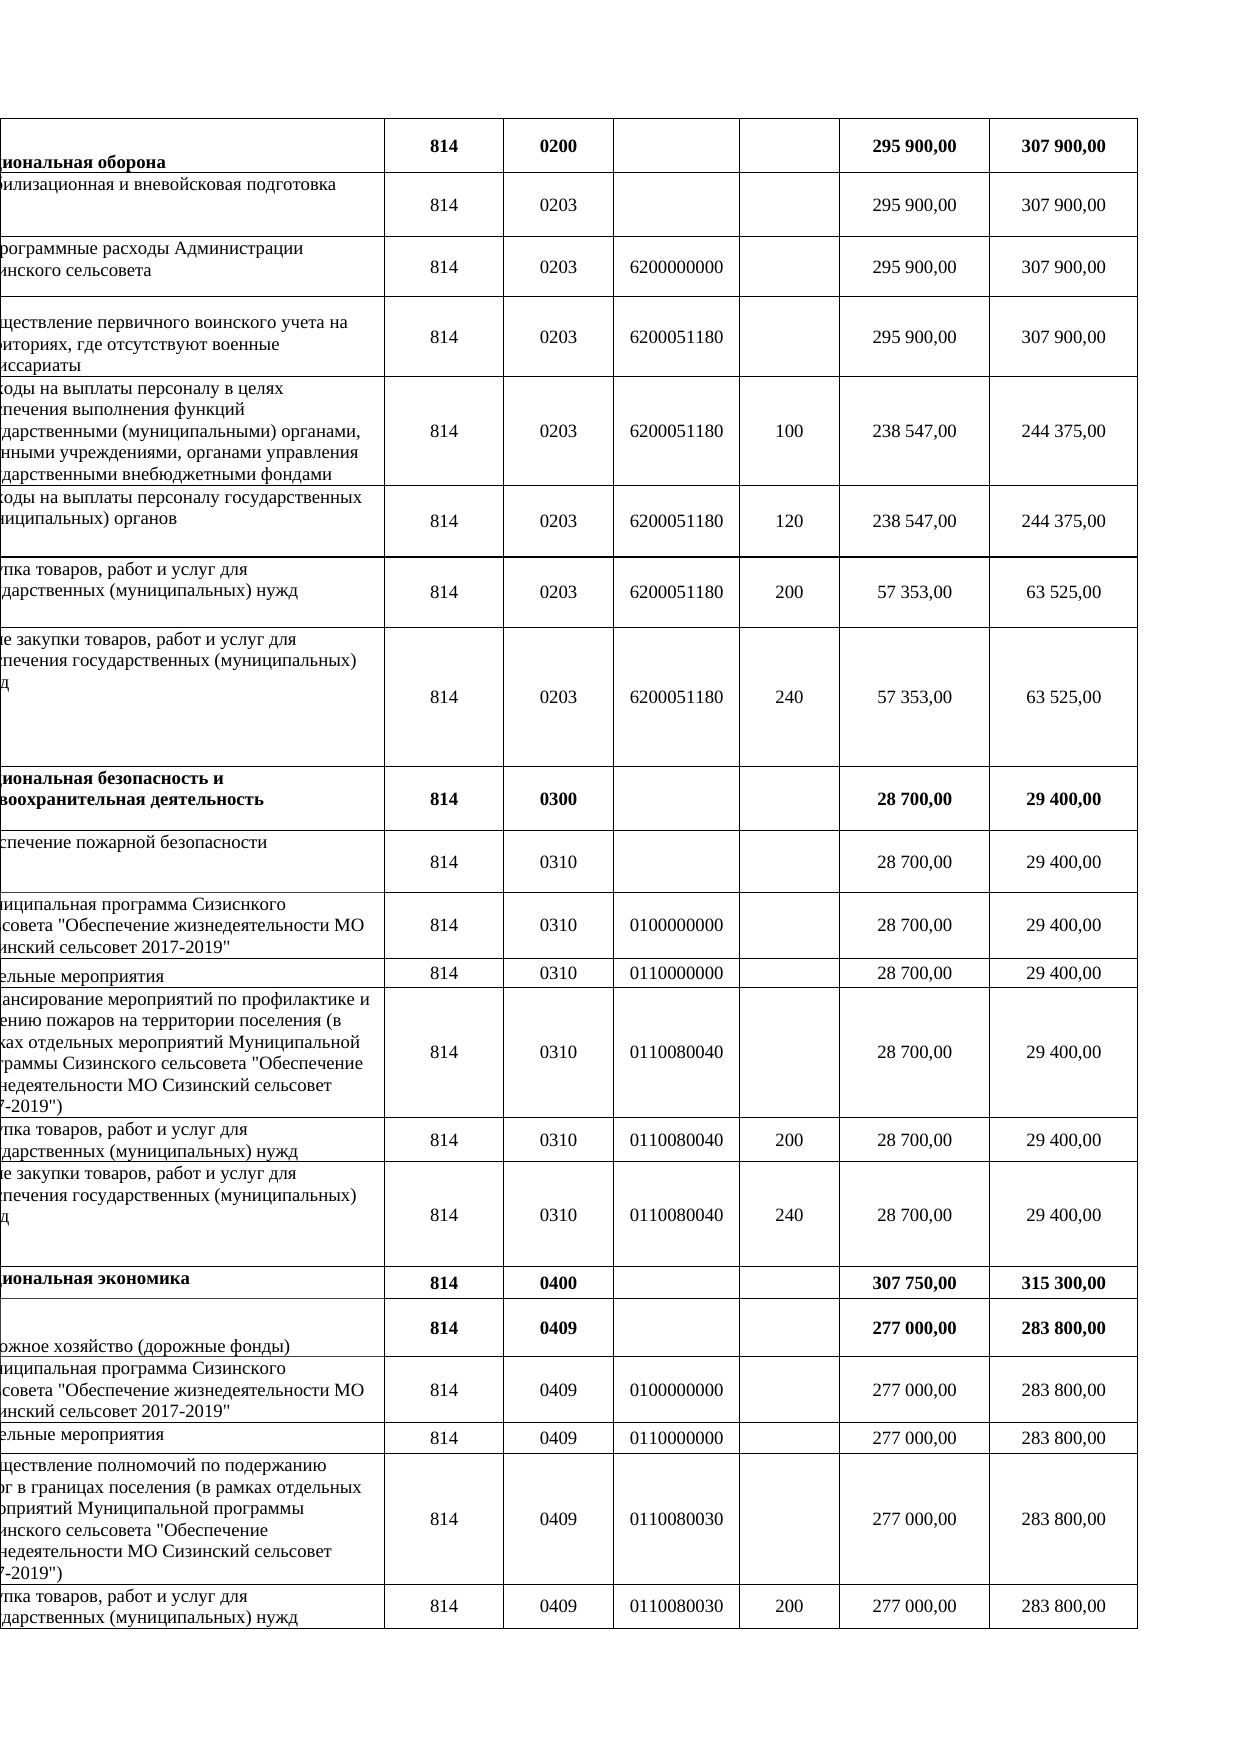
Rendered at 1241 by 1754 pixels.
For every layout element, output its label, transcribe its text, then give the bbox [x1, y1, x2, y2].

table_cell 63 525,00 [990, 558, 1137, 627]
table_cell [614, 119, 739, 172]
table_cell [740, 1267, 839, 1297]
table_cell 277 000,00 [840, 1585, 989, 1628]
table_cell 29 400,00 [990, 893, 1137, 957]
table_cell 6200000000 [614, 237, 739, 296]
table_cell 57 353,00 [840, 558, 989, 627]
table_cell 120 [740, 486, 839, 556]
table_cell 0203 [504, 297, 613, 376]
table_cell Отдельные мероприятия [1, 1423, 384, 1453]
table_cell 6200051180 [614, 628, 739, 766]
table_cell 283 800,00 [990, 1585, 1137, 1628]
table_cell 28 700,00 [840, 767, 989, 830]
table_cell 0310 [504, 1162, 613, 1266]
table_cell 0110080040 [614, 988, 739, 1117]
table_cell Осуществление полномочий по подержанию дорог в границах поселения (в рамках отдельных мероприятий Муниципальной программы Сизинского сельсовета "Обеспечение жизнедеятельности МО Сизинский сельсовет 2017-2019") [1, 1454, 384, 1583]
table_cell 0110000000 [614, 959, 739, 987]
table_cell 0409 [504, 1299, 613, 1356]
table_cell 277 000,00 [840, 1357, 989, 1422]
table_cell 814 [385, 1454, 503, 1583]
table_cell 814 [385, 767, 503, 830]
table_cell 0409 [504, 1454, 613, 1583]
table_cell 0110080040 [614, 1162, 739, 1266]
table_cell [614, 831, 739, 892]
table_cell 0203 [504, 486, 613, 556]
table_cell 814 [385, 1423, 503, 1453]
table_cell 6200051180 [614, 377, 739, 484]
table_cell 315 300,00 [990, 1267, 1137, 1297]
table_cell 28 700,00 [840, 831, 989, 892]
table_cell 6200051180 [614, 297, 739, 376]
table_cell 57 353,00 [840, 628, 989, 766]
table_cell Расходы на выплаты персоналу государственных (муниципальных) органов [1, 486, 384, 556]
table_cell 814 [385, 1357, 503, 1422]
table_cell Непрограммные расходы Администрации Сизинского сельсовета [1, 237, 384, 296]
table_cell 295 900,00 [840, 237, 989, 296]
table_cell 814 [385, 988, 503, 1117]
table_cell 283 800,00 [990, 1299, 1137, 1356]
table_cell 0310 [504, 893, 613, 957]
table_cell 283 800,00 [990, 1357, 1137, 1422]
table_cell [740, 1423, 839, 1453]
table_cell 240 [740, 1162, 839, 1266]
table_cell 295 900,00 [840, 119, 989, 172]
table_cell 200 [740, 558, 839, 627]
table_cell [740, 988, 839, 1117]
table_cell 295 900,00 [840, 173, 989, 236]
table_cell 0409 [504, 1585, 613, 1628]
table_cell [740, 297, 839, 376]
table_cell 0110080030 [614, 1454, 739, 1583]
table_cell 0203 [504, 237, 613, 296]
table_cell 814 [385, 959, 503, 987]
table_cell 28 700,00 [840, 1162, 989, 1266]
table_cell 0310 [504, 959, 613, 987]
table_cell 244 375,00 [990, 377, 1137, 484]
table_cell 0100000000 [614, 1357, 739, 1422]
table_cell 240 [740, 628, 839, 766]
table_cell Национальная экономика [1, 1267, 384, 1297]
table_cell 277 000,00 [840, 1423, 989, 1453]
table_cell 283 800,00 [990, 1454, 1137, 1583]
table_cell 814 [385, 1267, 503, 1297]
table_cell 283 800,00 [990, 1423, 1137, 1453]
table_cell 814 [385, 1299, 503, 1356]
table_cell 100 [740, 377, 839, 484]
table_cell 0203 [504, 628, 613, 766]
table_cell 0200 [504, 119, 613, 172]
table_cell Муниципальная программа Сизиснкого сельсовета "Обеспечение жизнедеятельности МО Сизинский сельсовет 2017-2019" [1, 893, 384, 957]
table_cell [614, 767, 739, 830]
table_cell 0310 [504, 988, 613, 1117]
table_cell 29 400,00 [990, 831, 1137, 892]
table_cell 814 [385, 1118, 503, 1161]
table_cell 28 700,00 [840, 959, 989, 987]
table_cell 0409 [504, 1357, 613, 1422]
table_cell 28 700,00 [840, 1118, 989, 1161]
table_cell 814 [385, 377, 503, 484]
table_cell [740, 893, 839, 957]
table_cell [614, 1267, 739, 1297]
table_cell 814 [385, 628, 503, 766]
table_cell 28 700,00 [840, 988, 989, 1117]
table_cell 6200051180 [614, 558, 739, 627]
table_cell 0400 [504, 1267, 613, 1297]
table_cell [740, 959, 839, 987]
table_cell 0310 [504, 831, 613, 892]
table_cell 0300 [504, 767, 613, 830]
table_cell [740, 237, 839, 296]
table_cell 295 900,00 [840, 297, 989, 376]
table_cell 244 375,00 [990, 486, 1137, 556]
table_cell Отдельные мероприятия [1, 959, 384, 987]
table_cell Национальная безопасность и правоохранительная деятельность [1, 767, 384, 830]
table_cell 238 547,00 [840, 486, 989, 556]
table_cell 0203 [504, 558, 613, 627]
table_cell [740, 1357, 839, 1422]
table_cell 277 000,00 [840, 1299, 989, 1356]
table_cell 814 [385, 297, 503, 376]
table_cell 307 750,00 [840, 1267, 989, 1297]
table_cell Дорожное хозяйство (дорожные фонды) [1, 1299, 384, 1356]
table_cell 277 000,00 [840, 1454, 989, 1583]
table_cell 0100000000 [614, 893, 739, 957]
table_cell [740, 831, 839, 892]
table_cell 814 [385, 893, 503, 957]
table_cell Осуществление первичного воинского учета на территориях, где отсутствуют военные комиссариаты [1, 297, 384, 376]
table_cell Закупка товаров, работ и услуг для государственных (муниципальных) нужд [1, 1118, 384, 1161]
table_cell 307 900,00 [990, 297, 1137, 376]
table_cell Иные закупки товаров, работ и услуг для обеспечения государственных (муниципальных) нужд [1, 1162, 384, 1266]
table_cell 814 [385, 237, 503, 296]
table_cell 29 400,00 [990, 988, 1137, 1117]
table_cell Закупка товаров, работ и услуг для государственных (муниципальных) нужд [1, 1585, 384, 1628]
table_cell Закупка товаров, работ и услуг для государственных (муниципальных) нужд [1, 558, 384, 627]
table_cell 0110080030 [614, 1585, 739, 1628]
table_cell 200 [740, 1118, 839, 1161]
table_cell [614, 173, 739, 236]
table_cell 29 400,00 [990, 1118, 1137, 1161]
table_cell 0203 [504, 173, 613, 236]
table_cell 814 [385, 558, 503, 627]
table_cell Национальная оборона [1, 119, 384, 172]
table_cell 307 900,00 [990, 119, 1137, 172]
table_cell 0110080040 [614, 1118, 739, 1161]
table_cell 814 [385, 1585, 503, 1628]
table_cell 29 400,00 [990, 767, 1137, 830]
table_cell 307 900,00 [990, 237, 1137, 296]
table_cell 29 400,00 [990, 1162, 1137, 1266]
table_cell [740, 1454, 839, 1583]
table_cell 814 [385, 486, 503, 556]
table_cell [614, 1299, 739, 1356]
table_cell 200 [740, 1585, 839, 1628]
table_cell 814 [385, 1162, 503, 1266]
table_cell Иные закупки товаров, работ и услуг для обеспечения государственных (муниципальных) нужд [1, 628, 384, 766]
table_cell 814 [385, 831, 503, 892]
table_cell Финансирование мероприятий по профилактике и тушению пожаров на территории поселения (в рамках отдельных мероприятий Муниципальной программы Сизинского сельсовета "Обеспечение жизнедеятельности МО Сизинский сельсовет 2017-2019") [1, 988, 384, 1117]
table_cell 6200051180 [614, 486, 739, 556]
table_cell Обеспечение пожарной безопасности [1, 831, 384, 892]
table_cell 29 400,00 [990, 959, 1137, 987]
table_cell 0409 [504, 1423, 613, 1453]
table_cell 814 [385, 119, 503, 172]
table_cell 238 547,00 [840, 377, 989, 484]
table_cell [740, 119, 839, 172]
table_cell 0110000000 [614, 1423, 739, 1453]
table_cell 28 700,00 [840, 893, 989, 957]
table_cell 307 900,00 [990, 173, 1137, 236]
table_cell [740, 173, 839, 236]
table_cell 814 [385, 173, 503, 236]
table_cell Мобилизационная и вневойсковая подготовка [1, 173, 384, 236]
table_cell 0310 [504, 1118, 613, 1161]
table_cell Муниципальная программа Сизинского сельсовета "Обеспечение жизнедеятельности МО Сизинский сельсовет 2017-2019" [1, 1357, 384, 1422]
table_cell 63 525,00 [990, 628, 1137, 766]
table_cell 0203 [504, 377, 613, 484]
table_cell [740, 1299, 839, 1356]
table_cell [740, 767, 839, 830]
